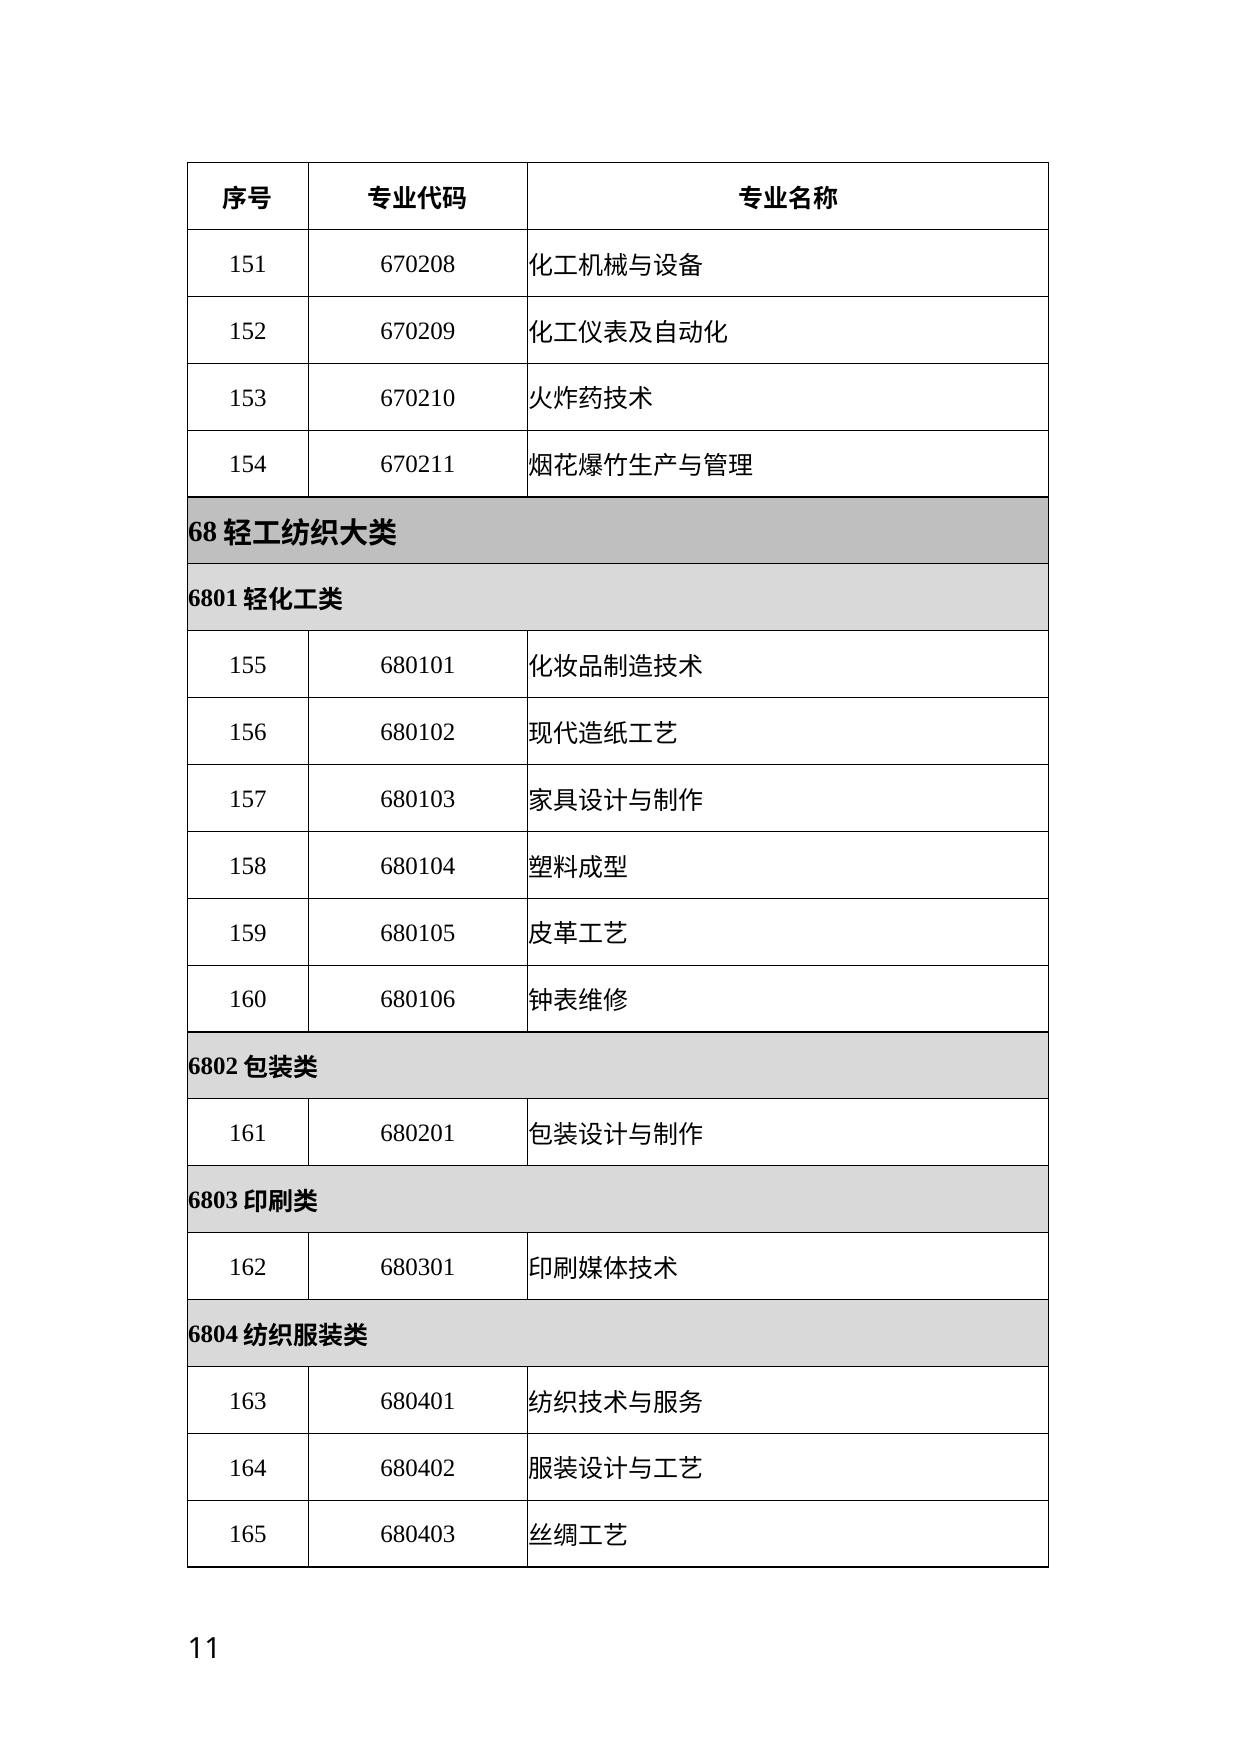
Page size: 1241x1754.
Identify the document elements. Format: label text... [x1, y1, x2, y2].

table_cell 160 [188, 966, 308, 1031]
table_cell 塑料成型 [528, 832, 1048, 898]
table_cell 化工机械与设备 [528, 230, 1048, 296]
table_cell 156 [188, 698, 308, 764]
table_cell 68轻工纺织大类 [188, 498, 1048, 563]
table_cell 680102 [309, 698, 527, 764]
table_cell 化工仪表及自动化 [528, 297, 1048, 363]
table_cell 680104 [309, 832, 527, 898]
table_cell 165 [188, 1501, 308, 1566]
table_cell 680106 [309, 966, 527, 1031]
table_cell 155 [188, 631, 308, 697]
table_cell 680105 [309, 899, 527, 964]
table_cell 纺织技术与服务 [528, 1367, 1048, 1433]
table_header 专业代码 [309, 163, 527, 229]
table_cell 151 [188, 230, 308, 296]
table_cell 印刷媒体技术 [528, 1233, 1048, 1299]
table_cell 157 [188, 765, 308, 831]
table_cell 6804纺织服装类 [188, 1300, 1048, 1366]
table_cell 丝绸工艺 [528, 1501, 1048, 1566]
table_cell 680101 [309, 631, 527, 697]
table_cell 680201 [309, 1099, 527, 1165]
table_cell 158 [188, 832, 308, 898]
table_cell 680403 [309, 1501, 527, 1566]
table_cell 680301 [309, 1233, 527, 1299]
table_cell 火炸药技术 [528, 364, 1048, 429]
table_cell 家具设计与制作 [528, 765, 1048, 831]
table_cell 680401 [309, 1367, 527, 1433]
table_cell 154 [188, 431, 308, 496]
table_cell 670208 [309, 230, 527, 296]
table_cell 163 [188, 1367, 308, 1433]
table_cell 161 [188, 1099, 308, 1165]
table_cell 670209 [309, 297, 527, 363]
table_cell 6802包装类 [188, 1033, 1048, 1098]
table_cell 烟花爆竹生产与管理 [528, 431, 1048, 496]
table_cell 皮革工艺 [528, 899, 1048, 964]
table_cell 6803印刷类 [188, 1166, 1048, 1232]
table_cell 包装设计与制作 [528, 1099, 1048, 1165]
table_cell 164 [188, 1434, 308, 1499]
table_cell 现代造纸工艺 [528, 698, 1048, 764]
table_cell 钟表维修 [528, 966, 1048, 1031]
table_cell 153 [188, 364, 308, 429]
table_cell 服装设计与工艺 [528, 1434, 1048, 1499]
table_cell 162 [188, 1233, 308, 1299]
table_cell 159 [188, 899, 308, 964]
table_header 序号 [188, 163, 308, 229]
table_cell 670211 [309, 431, 527, 496]
table_header 专业名称 [528, 163, 1048, 229]
table_cell 680103 [309, 765, 527, 831]
table_cell 670210 [309, 364, 527, 429]
table_cell 化妆品制造技术 [528, 631, 1048, 697]
table_cell 680402 [309, 1434, 527, 1499]
table_cell 152 [188, 297, 308, 363]
table_cell 6801轻化工类 [188, 564, 1048, 630]
